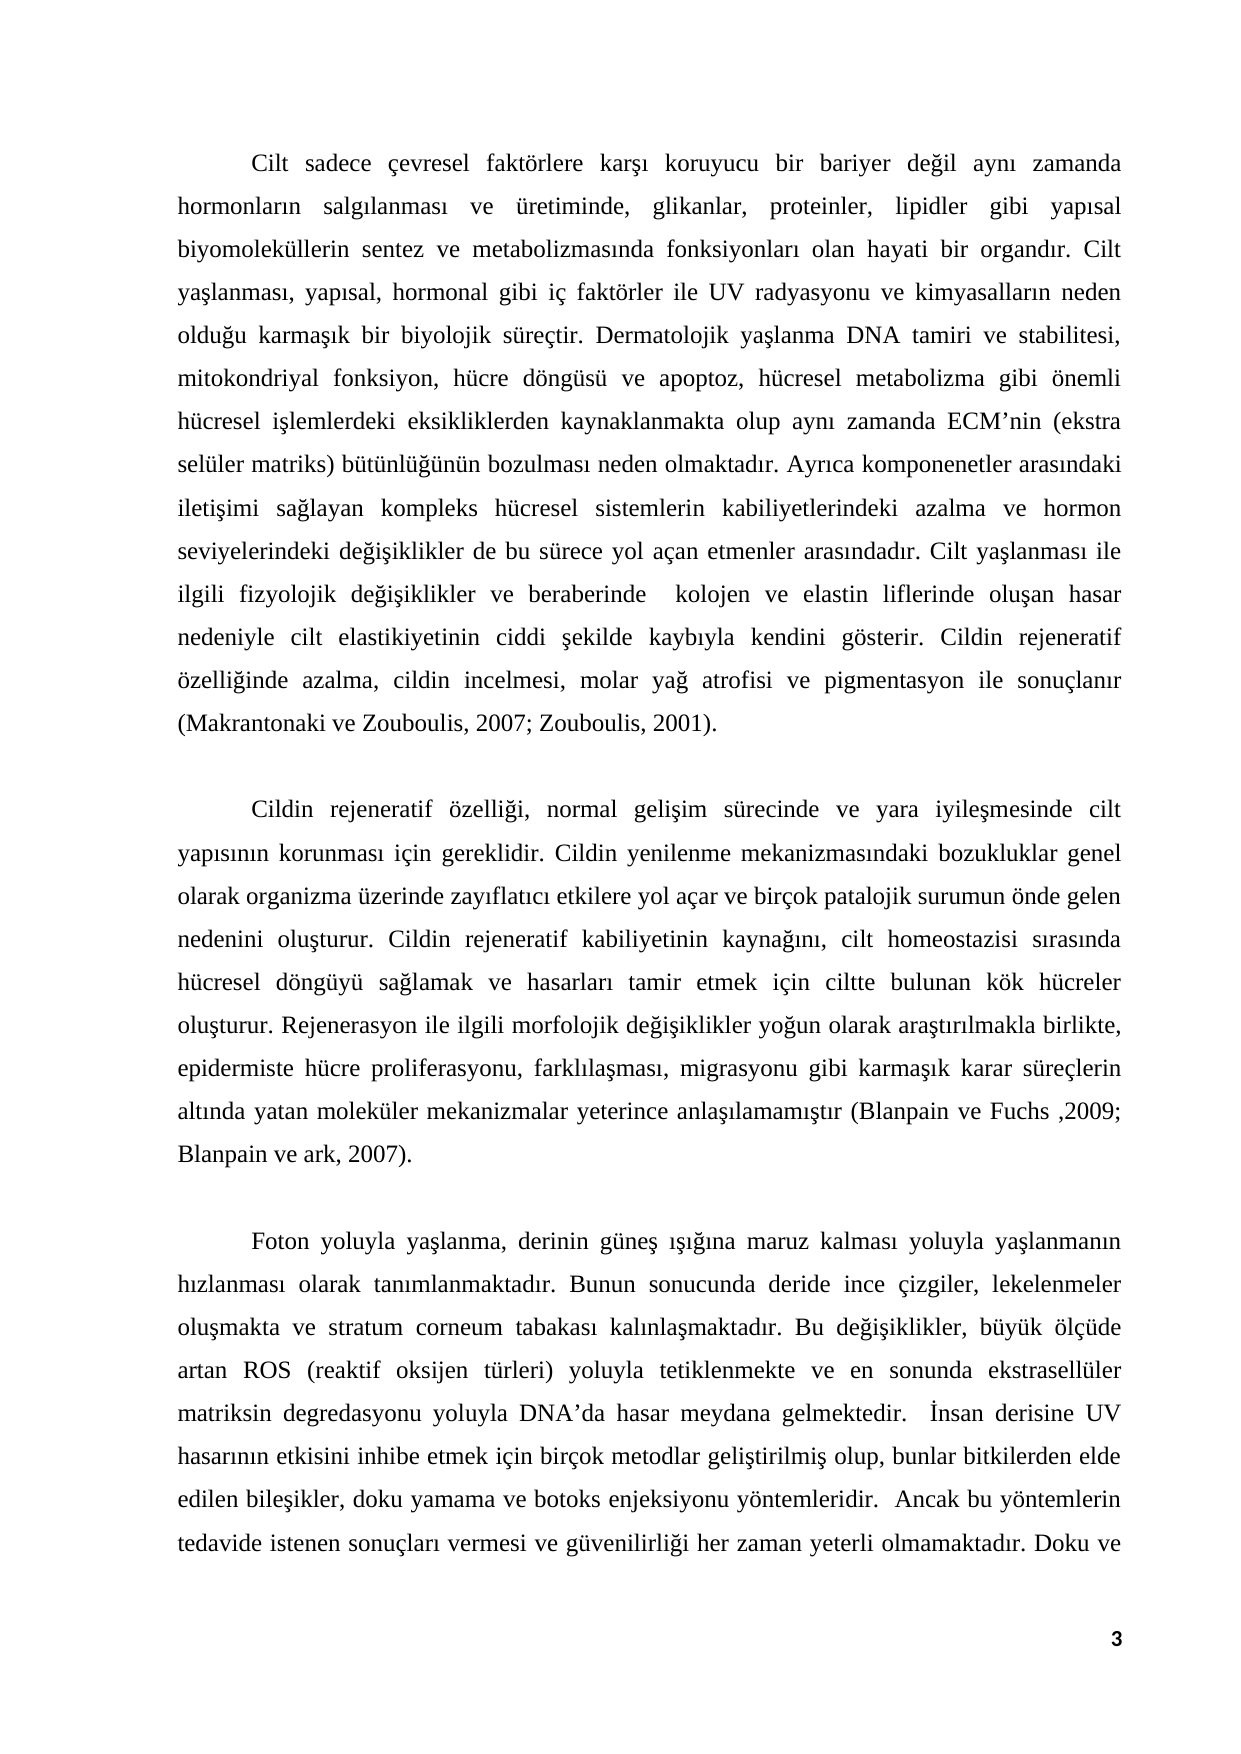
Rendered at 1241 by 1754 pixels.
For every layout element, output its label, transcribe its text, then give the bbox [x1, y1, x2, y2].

text Cilt sadece çevresel faktörlere karşı koruyucu bir bariyer değil aynı zamanda hormonların salgılanması ve üretiminde, glikanlar, proteinler, lipidler gibi yapısal biyomoleküllerin sentez ve metabolizmasında fonksiyonları olan hayati bir organdır. Cilt yaşlanması, yapısal, hormonal gibi iç faktörler ile UV radyasyonu ve kimyasalların neden olduğu karmaşık bir biyolojik süreçtir. Dermatolojik yaşlanma DNA tamiri ve stabilitesi, mitokondriyal fonksiyon, hücre döngüsü ve apoptoz, hücresel metabolizma gibi önemli hücresel işlemlerdeki eksikliklerden kaynaklanmakta olup aynı zamanda ECM’nin (ekstra selüler matriks) bütünlüğünün bozulması neden olmaktadır. Ayrıca komponenetler arasındaki iletişimi sağlayan kompleks hücresel sistemlerin kabiliyetlerindeki azalma ve hormon seviyelerindeki değişiklikler de bu sürece yol açan etmenler arasındadır. Cilt yaşlanması ile ilgili fizyolojik değişiklikler ve beraberinde kolojen ve elastin liflerinde oluşan hasar nedeniyle cilt elastikiyetinin ciddi şekilde kaybıyla kendini gösterir. Cildin rejeneratif özelliğinde azalma, cildin incelmesi, molar yağ atrofisi ve pigmentasyon ile sonuçlanır (Makrantonaki ve Zouboulis, 2007; Zouboulis, 2001). [177, 148, 1122, 737]
text Cildin rejeneratif özelliği, normal gelişim sürecinde ve yara iyileşmesinde cilt yapısının korunması için gereklidir. Cildin yenilenme mekanizmasındaki bozukluklar genel olarak organizma üzerinde zayıflatıcı etkilere yol açar ve birçok patalojik surumun önde gelen nedenini oluşturur. Cildin rejeneratif kabiliyetinin kaynağını, cilt homeostazisi sırasında hücresel döngüyü sağlamak ve hasarları tamir etmek için ciltte bulunan kök hücreler oluşturur. Rejenerasyon ile ilgili morfolojik değişiklikler yoğun olarak araştırılmakla birlikte, epidermiste hücre proliferasyonu, farklılaşması, migrasyonu gibi karmaşık karar süreçlerin altında yatan moleküler mekanizmalar yeterince anlaşılamamıştır (Blanpain ve Fuchs ,2009; Blanpain ve ark, 2007). [177, 794, 1122, 1168]
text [177, 1226, 1122, 1556]
